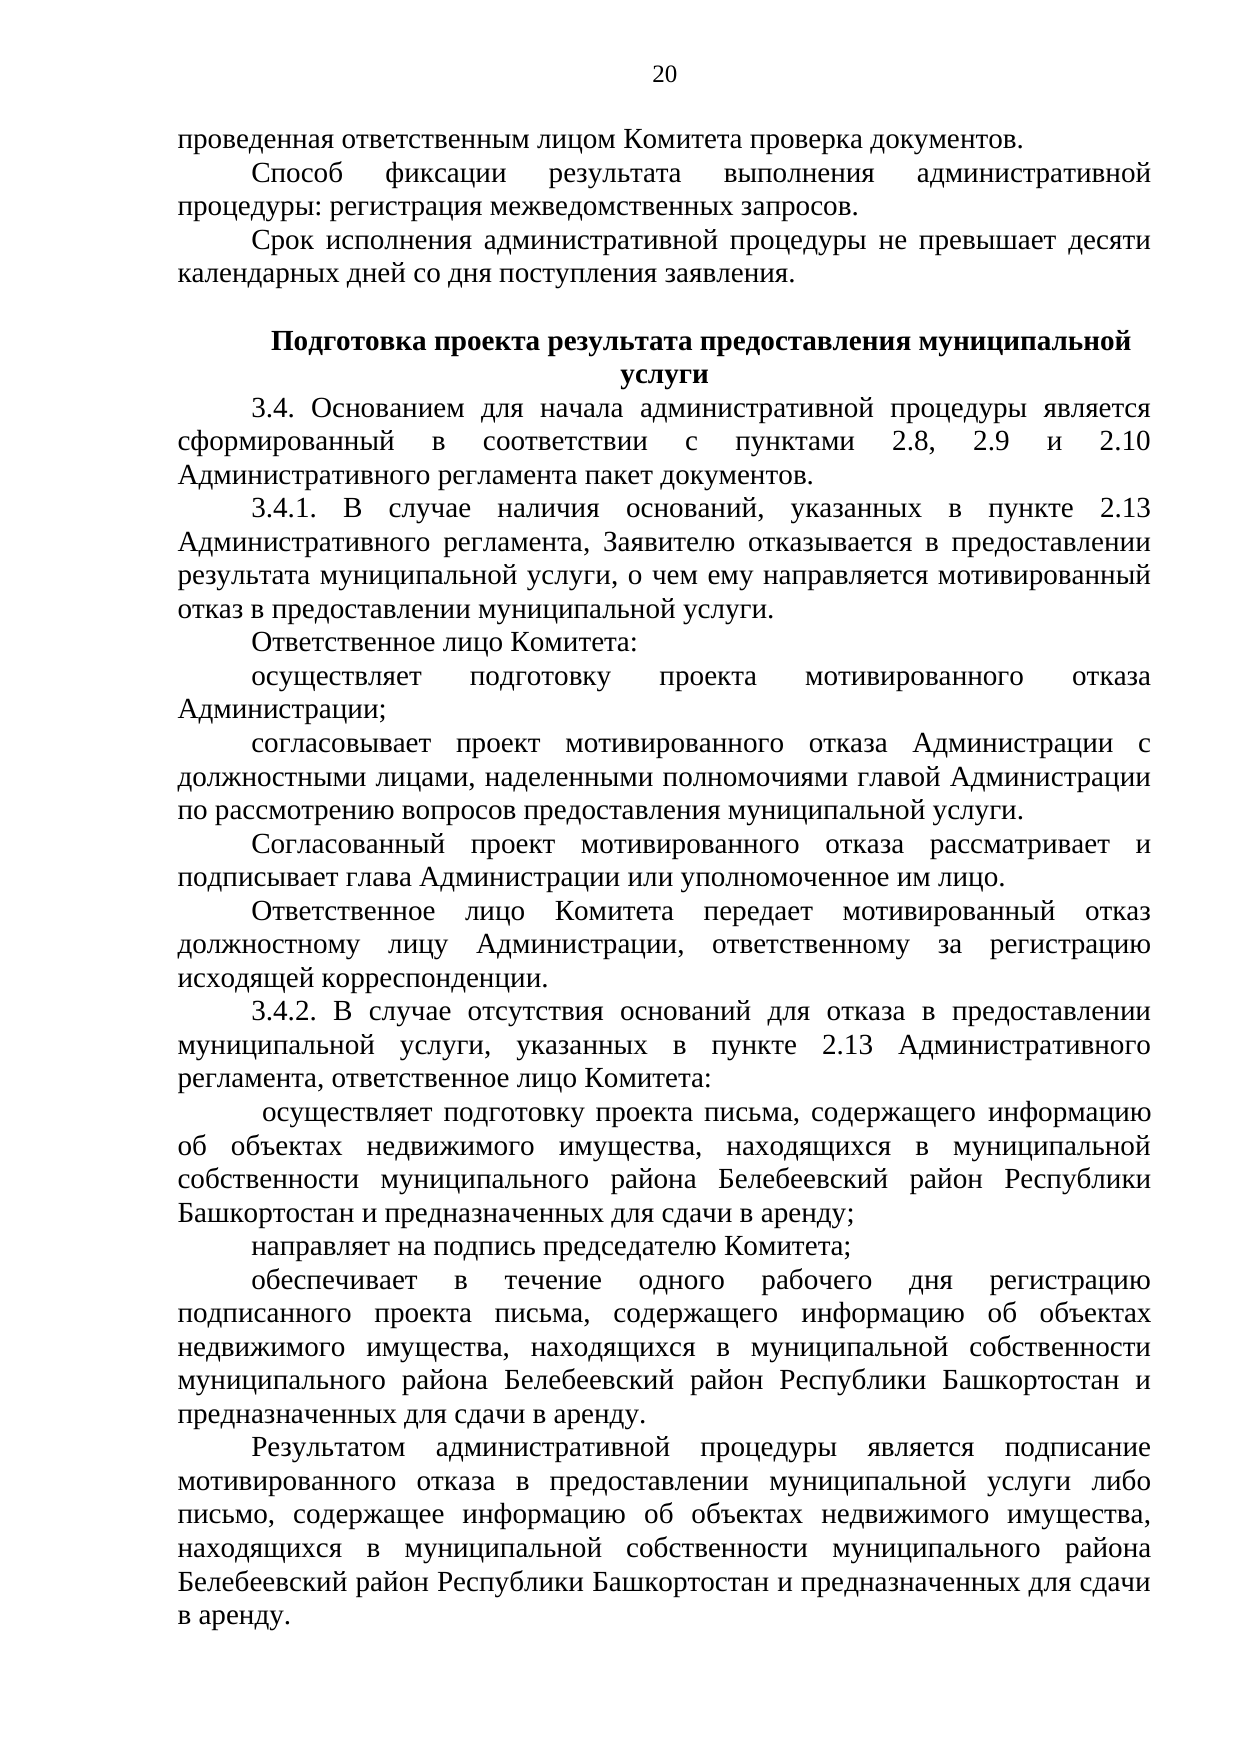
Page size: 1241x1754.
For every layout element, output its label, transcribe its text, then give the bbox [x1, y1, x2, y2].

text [177, 121, 1152, 155]
text осуществляет подготовку проекта мотивированного отказа Администрации; [177, 658, 1152, 725]
text Подготовка проекта результата предоставления муниципальной услуги [177, 323, 1152, 390]
text Результатом административной процедуры является подписание мотивированного отказа в предоставлении муниципальной услуги либо письмо, содержащее информацию об объектах недвижимого имущества, находящихся в муниципальной собственности муниципального района Белебеевский район Республики Башкортостан и предназначенных для сдачи в аренду. [177, 1429, 1152, 1631]
text осуществляет подготовку проекта письма, содержащего информацию об объектах недвижимого имущества, находящихся в муниципальной собственности муниципального района Белебеевский район Республики Башкортостан и предназначенных для сдачи в аренду; [177, 1094, 1152, 1228]
text согласовывает проект мотивированного отказа Администрации с должностными лицами, наделенными полномочиями главой Администрации по рассмотрению вопросов предоставления муниципальной услуги. [177, 725, 1152, 826]
text обеспечивает в течение одного рабочего дня регистрацию подписанного проекта письма, содержащего информацию об объектах недвижимого имущества, находящихся в муниципальной собственности муниципального района Белебеевский район Республики Башкортостан и предназначенных для сдачи в аренду. [177, 1262, 1152, 1429]
text Способ фиксации результата выполнения административной процедуры: регистрация межведомственных запросов. [177, 155, 1152, 222]
text Ответственное лицо Комитета передает мотивированный отказ должностному лицу Администрации, ответственному за регистрацию исходящей корреспонденции. [177, 893, 1152, 993]
text 3.4.2. В случае отсутствия оснований для отказа в предоставлении муниципальной услуги, указанных в пункте 2.13 Административного регламента, ответственное лицо Комитета: [177, 993, 1152, 1094]
text 3.4.1. В случае наличия оснований, указанных в пункте 2.13 Административного регламента, Заявителю отказывается в предоставлении результата муниципальной услуги, о чем ему направляется мотивированный отказ в предоставлении муниципальной услуги. [177, 490, 1152, 624]
text 3.4. Основанием для начала административной процедуры является сформированный в соответствии с пунктами 2.8, 2.9 и 2.10 Административного регламента пакет документов. [177, 390, 1152, 490]
text Срок исполнения административной процедуры не превышает десяти календарных дней со дня поступления заявления. [177, 222, 1152, 289]
text Согласованный проект мотивированного отказа рассматривает и подписывает глава Администрации или уполномоченное им лицо. [177, 826, 1152, 893]
text Ответственное лицо Комитета: [177, 624, 1152, 658]
text направляет на подпись председателю Комитета; [177, 1228, 1152, 1262]
